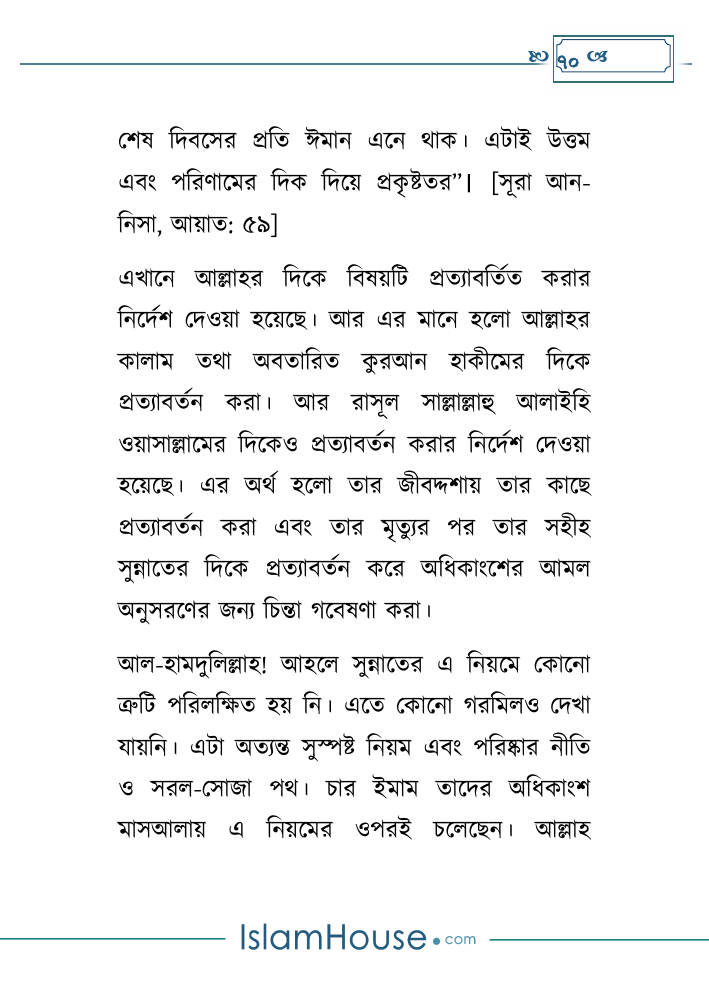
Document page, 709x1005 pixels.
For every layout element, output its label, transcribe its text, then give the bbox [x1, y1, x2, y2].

text এখানে আল্লাহর দিকে বিষয়টি প্রত্যাবর্তিত করার নির্দেশ দেওয়া হয়েছে। আর এর মানে হলো আল্লাহর কালাম তথা অবতারিত কুরআন হাকীমের দিকে প্রত্যাবর্তন করা। আর রাসূল সাল্লাল্লাহু আলাইহি ওয়াসাল্লামের দিকেও প্রত্যাবর্তন করার নির্দেশ দেওয়া হয়েছে। এর অর্থ হলো তার জীবদ্দশায় তার কাছে প্রত্যাবর্তন করা এবং তার মৃত্যুর পর তার সহীহ সুন্নাতের দিকে প্রত্যাবর্তন করে অধিকাংশের আমল অনুসরণের জন্য চিন্তা গবেষণা করা। [118, 256, 591, 629]
picture [0, 918, 226, 955]
picture [233, 919, 709, 956]
